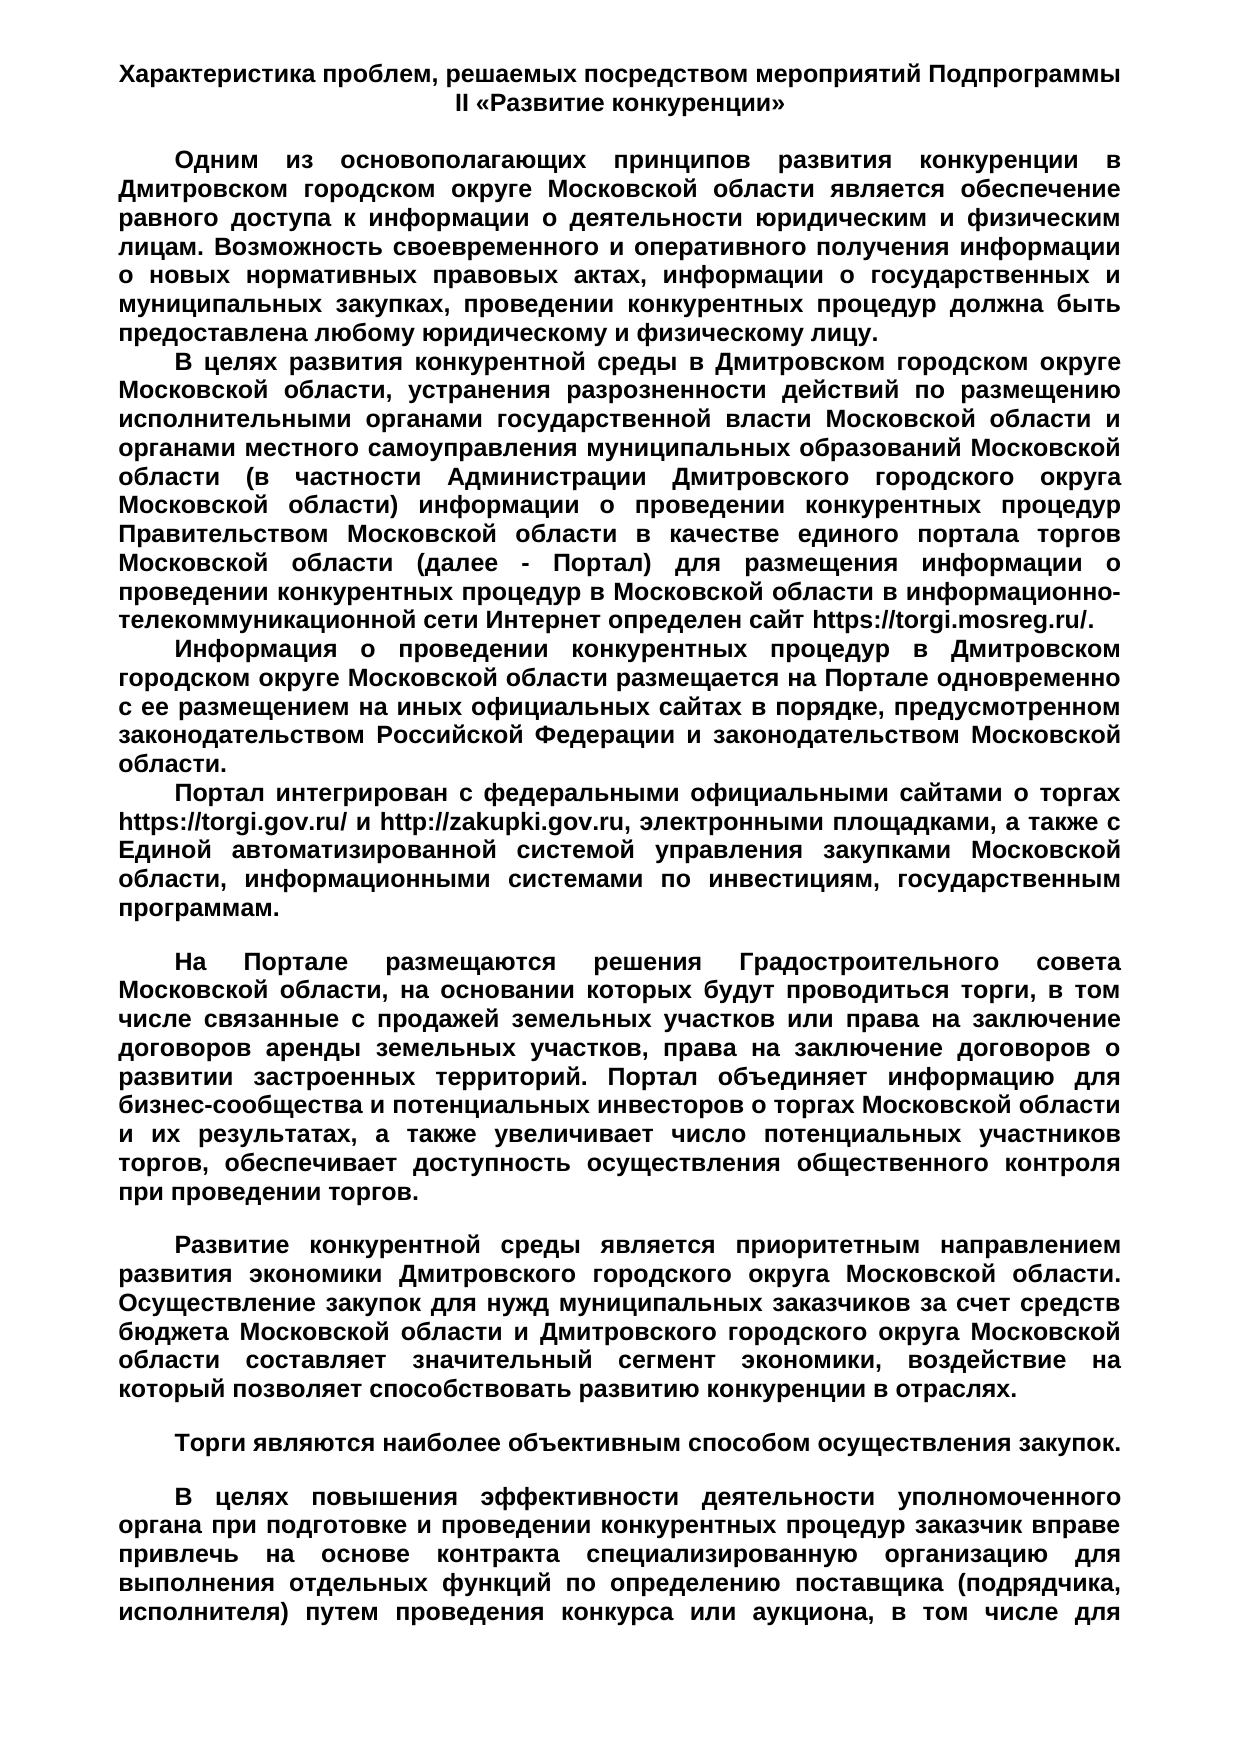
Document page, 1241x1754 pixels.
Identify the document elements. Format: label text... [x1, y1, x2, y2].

text Развитие конкурентной среды является приоритетным направлением развития экономики Дмитровского городского округа Московской области. Осуществление закупок для нужд муниципальных заказчиков за счет средств бюджета Московской области и Дмитровского городского округа Московской области составляет значительный сегмент экономики, воздействие на который позволяет способствовать развитию конкуренции в отраслях. [118, 1230, 1122, 1403]
text В целях развития конкурентной среды в Дмитровском городском округе Московской области, устранения разрозненности действий по размещению исполнительными органами государственной власти Московской области и органами местного самоуправления муниципальных образований Московской области (в частности Администрации Дмитровского городского округа Московской области) информации о проведении конкурентных процедур Правительством Московской области в качестве единого портала торгов Московской области (далее - Портал) для размещения информации о проведении конкурентных процедур в Московской области в информационно-телекоммуникационной сети Интернет определен сайт https://torgi.mosreg.ru/. [118, 347, 1122, 634]
text Характеристика проблем, решаемых посредством мероприятий Подпрограммы II «Развитие конкуренции» [118, 59, 1122, 117]
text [118, 1482, 1122, 1625]
text На Портале размещаются решения Градостроительного совета Московской области, на основании которых будут проводиться торги, в том числе связанные с продажей земельных участков или права на заключение договоров аренды земельных участков, права на заключение договоров о развитии застроенных территорий. Портал объединяет информацию для бизнес-сообщества и потенциальных инвесторов о торгах Московской области и их результатах, а также увеличивает число потенциальных участников торгов, обеспечивает доступность осуществления общественного контроля при проведении торгов. [118, 947, 1122, 1205]
text Информация о проведении конкурентных процедур в Дмитровском городском округе Московской области размещается на Портале одновременно с ее размещением на иных официальных сайтах в порядке, предусмотренном законодательством Российской Федерации и законодательством Московской области. [118, 634, 1122, 778]
text Одним из основополагающих принципов развития конкуренции в Дмитровском городском округе Московской области является обеспечение равного доступа к информации о деятельности юридическим и физическим лицам. Возможность своевременного и оперативного получения информации о новых нормативных правовых актах, информации о государственных и муниципальных закупках, проведении конкурентных процедур должна быть предоставлена любому юридическому и физическому лицу. [118, 145, 1122, 347]
text Портал интегрирован с федеральными официальными сайтами о торгах https://torgi.gov.ru/ и http://zakupki.gov.ru, электронными площадками, а также с Единой автоматизированной системой управления закупками Московской области, информационными системами по инвестициям, государственным программам. [118, 778, 1122, 922]
text Торги являются наиболее объективным способом осуществления закупок. [118, 1428, 1122, 1457]
